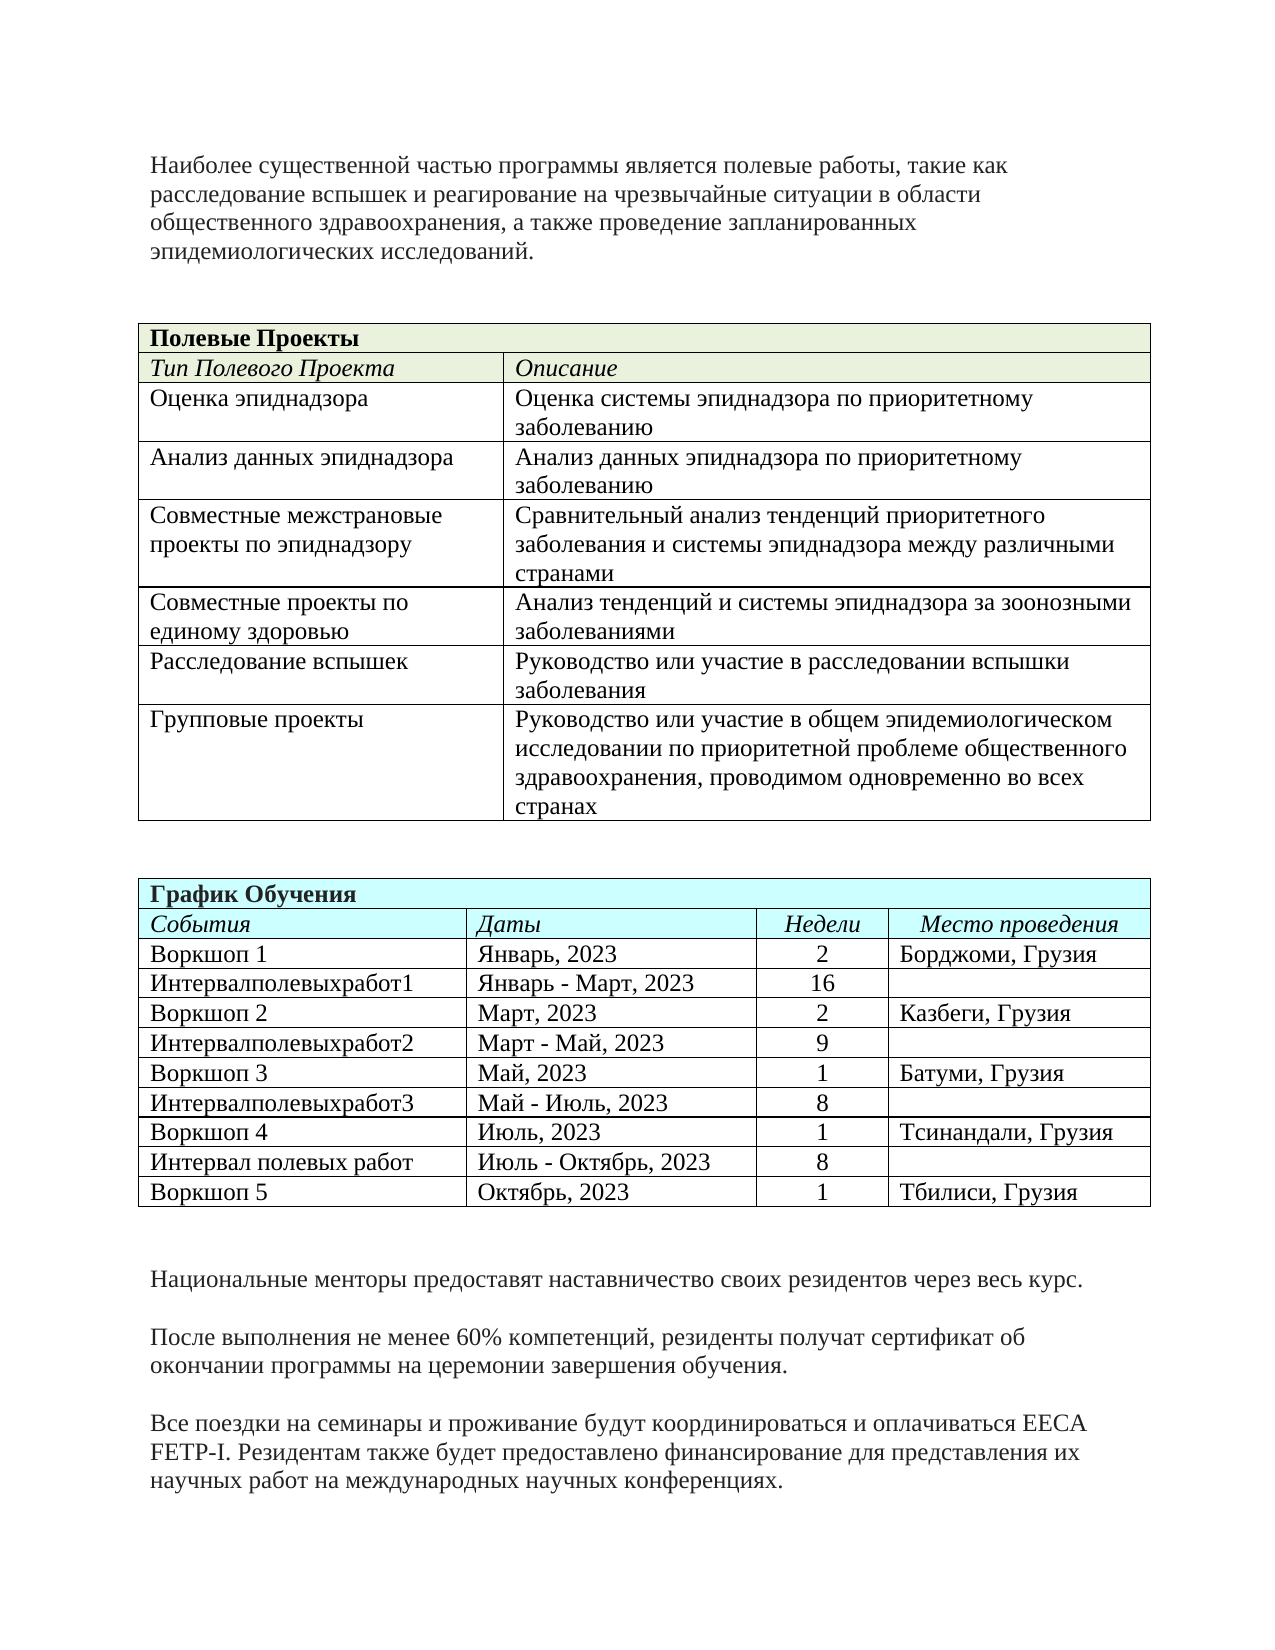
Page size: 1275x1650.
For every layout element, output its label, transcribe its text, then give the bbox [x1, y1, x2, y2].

table_cell Март, 2023 [467, 998, 756, 1027]
table_cell Январь, 2023 [467, 939, 756, 967]
table_cell Тип Полевого Проекта [139, 353, 503, 382]
table_cell Совместные межстрановые проекты по эпиднадзору [139, 500, 503, 586]
table_cell Групповые проекты [139, 705, 503, 819]
table_cell 1 [757, 1118, 888, 1146]
table_cell 2 [757, 939, 888, 967]
table_cell Интервалполевыхработ3 [139, 1088, 466, 1116]
table_cell Воркшоп 2 [139, 998, 466, 1027]
table_cell Октябрь, 2023 [467, 1177, 756, 1206]
table_cell [889, 1088, 1150, 1116]
table_cell 9 [757, 1028, 888, 1057]
text После выполнения не менее 60% компетенций, резиденты получат сертификат об окончании программы на церемонии завершения обучения. [150, 1322, 1125, 1379]
table_cell Анализ данных эпиднадзора по приоритетному заболеванию [504, 442, 1150, 499]
table_cell 8 [757, 1088, 888, 1116]
table_cell События [139, 909, 466, 938]
table_cell Воркшоп 1 [139, 939, 466, 967]
text Наиболее существенной частью программы является полевые работы, такие как расследование вспышек и реагирование на чрезвычайные ситуации в области общественного здравоохранения, а также проведение запланированных эпидемиологических исследований. [150, 150, 1125, 265]
table_cell [889, 1147, 1150, 1176]
table_cell Недели [757, 909, 888, 938]
table_cell Руководство или участие в общем эпидемиологическом исследовании по приоритетной проблеме общественного здравоохранения, проводимом одновременно во всех странах [504, 705, 1150, 819]
table_cell Тбилиси, Грузия [889, 1177, 1150, 1206]
table_header График Обучения [139, 879, 1150, 908]
table_cell Май - Июль, 2023 [467, 1088, 756, 1116]
table_cell Март - Май, 2023 [467, 1028, 756, 1057]
table_cell 1 [757, 1058, 888, 1087]
text Все поездки на семинары и проживание будут координироваться и оплачиваться EECA FETP-I. Резидентам также будет предоставлено финансирование для представления их научных работ на международных научных конференциях. [150, 1408, 1125, 1494]
table_cell Анализ данных эпиднадзора [139, 442, 503, 499]
table_cell Описание [504, 353, 1150, 382]
table_cell [889, 969, 1150, 997]
table_cell 1 [757, 1177, 888, 1206]
table_cell Анализ тенденций и системы эпиднадзора за зоонозными заболеваниями [504, 588, 1150, 645]
table_cell Январь - Март, 2023 [467, 969, 756, 997]
table_cell [889, 1028, 1150, 1057]
table_cell Воркшоп 3 [139, 1058, 466, 1087]
table_cell 16 [757, 969, 888, 997]
table_cell Интервалполевыхработ2 [139, 1028, 466, 1057]
table_cell Казбеги, Грузия [889, 998, 1150, 1027]
table_cell Тсинандали, Грузия [889, 1118, 1150, 1146]
table_cell Интервал полевых работ [139, 1147, 466, 1176]
table_cell Оценка эпиднадзора [139, 383, 503, 441]
table_cell Интервалполевыхработ1 [139, 969, 466, 997]
table_cell Совместные проекты по единому здоровью [139, 588, 503, 645]
table_cell Батуми, Грузия [889, 1058, 1150, 1087]
table_cell Сравнительный анализ тенденций приоритетного заболевания и системы эпиднадзора между различными странами [504, 500, 1150, 586]
table_cell Руководство или участие в расследовании вспышки заболевания [504, 646, 1150, 703]
table_cell Май, 2023 [467, 1058, 756, 1087]
table_cell Июль - Октябрь, 2023 [467, 1147, 756, 1176]
table_cell 8 [757, 1147, 888, 1176]
table_cell Даты [467, 909, 756, 938]
table_header Полевые Проекты [139, 324, 1150, 352]
table_cell 2 [757, 998, 888, 1027]
table_cell Место проведения [889, 909, 1150, 938]
table_cell Воркшоп 5 [139, 1177, 466, 1206]
table_cell Расследование вспышек [139, 646, 503, 703]
table_cell Июль, 2023 [467, 1118, 756, 1146]
text Национальные менторы предоставят наставничество своих резидентов через весь курс. [150, 1264, 1125, 1293]
table_cell Воркшоп 4 [139, 1118, 466, 1146]
table_cell Борджоми, Грузия [889, 939, 1150, 967]
table_cell Оценка системы эпиднадзора по приоритетному заболеванию [504, 383, 1150, 441]
